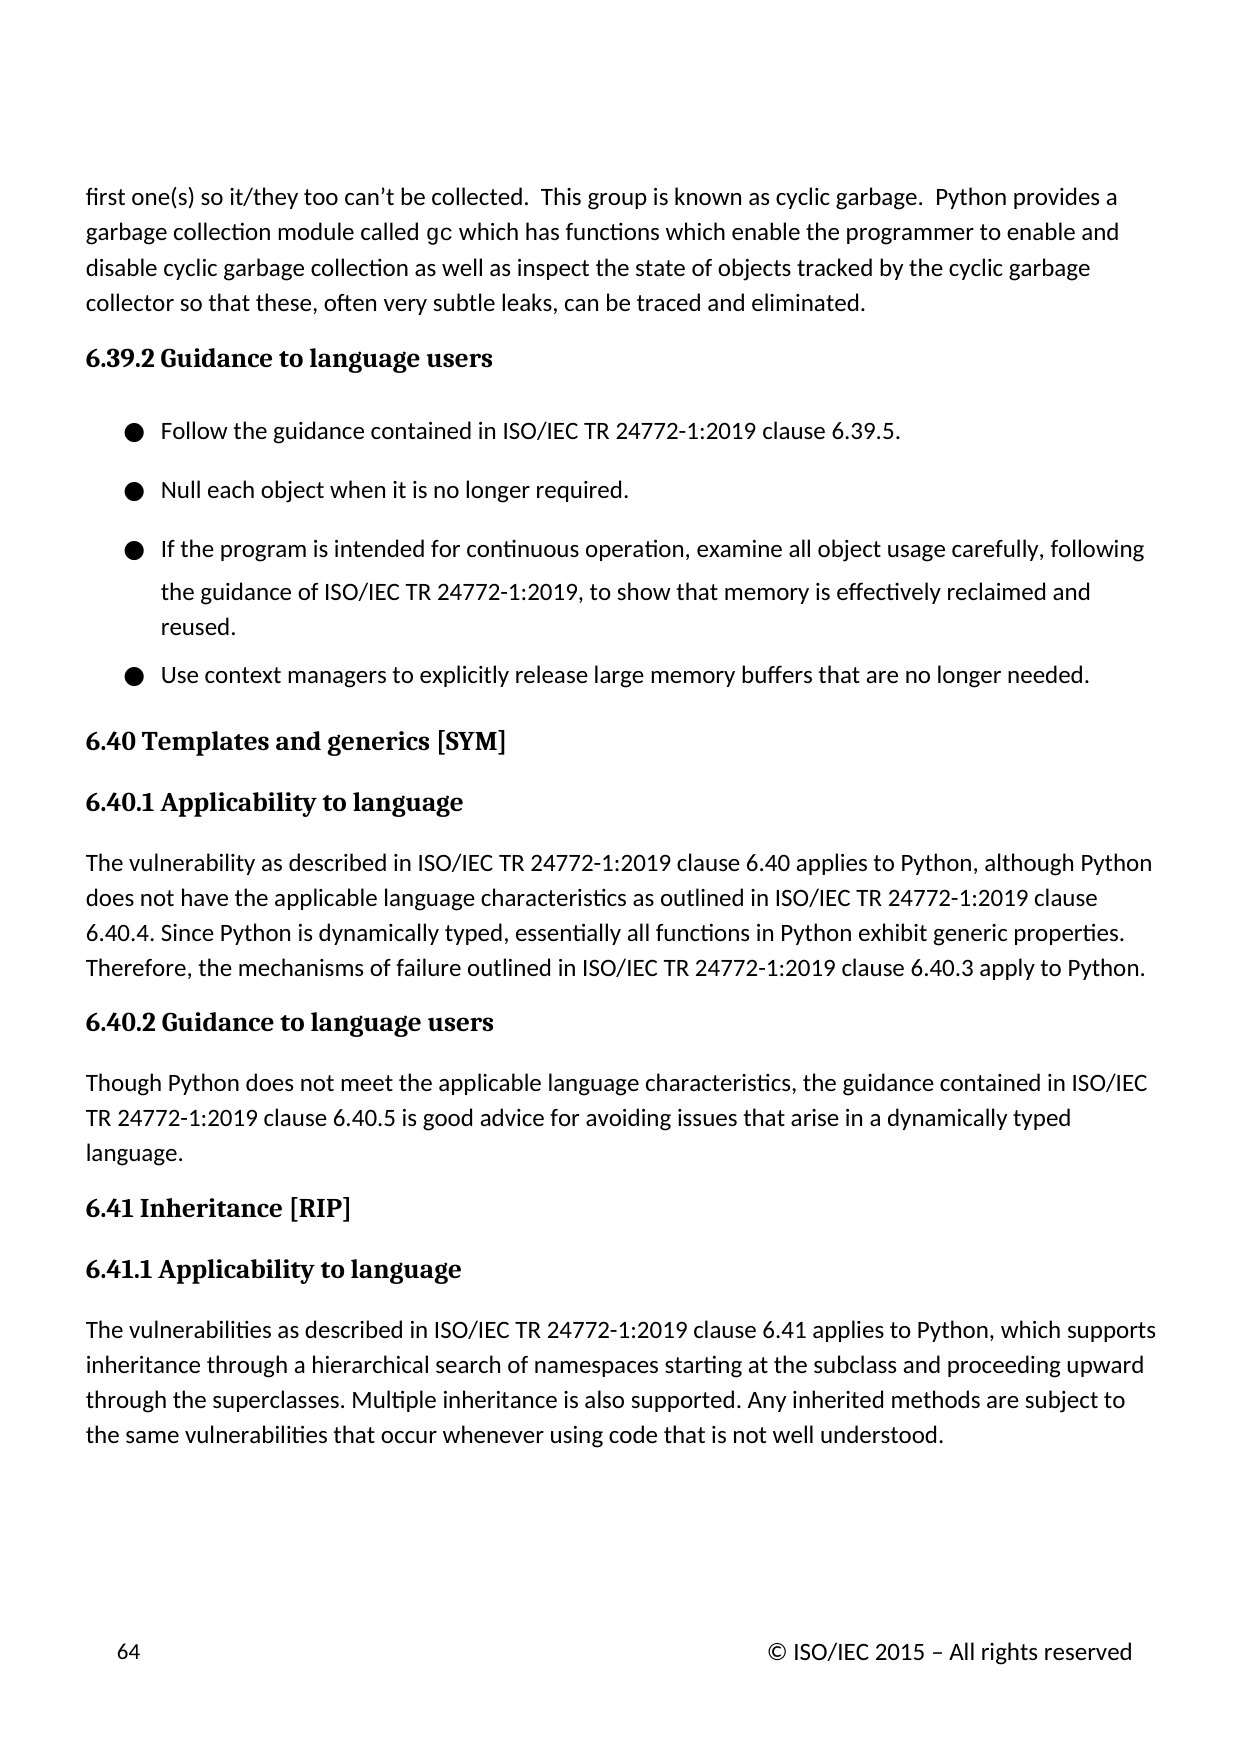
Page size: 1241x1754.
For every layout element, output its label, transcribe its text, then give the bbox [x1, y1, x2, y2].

text The vulnerabilities as described in ISO/IEC TR 24772-1:2019 clause 6.41 applies to Python, which supports inheritance through a hierarchical search of namespaces starting at the subclass and proceeding upward through the superclasses. Multiple inheritance is also supported. Any inherited methods are subject to the same vulnerabilities that occur whenever using code that is not well understood. [86, 1314, 1164, 1450]
subtitle 6.40.1 Applicability to language [86, 787, 1164, 818]
subtitle 6.41 Inheritance [RIP] [86, 1193, 1164, 1224]
subtitle 6.39.2 Guidance to language users [86, 343, 1164, 374]
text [86, 181, 1164, 317]
subtitle 6.41.1 Applicability to language [86, 1254, 1164, 1285]
text The vulnerability as described in ISO/IEC TR 24772-1:2019 clause 6.40 applies to Python, although Python does not have the applicable language characteristics as outlined in ISO/IEC TR 24772-1:2019 clause 6.40.4. Since Python is dynamically typed, essentially all functions in Python exhibit generic properties. Therefore, the mechanisms of failure outlined in ISO/IEC TR 24772-1:2019 clause 6.40.3 apply to Python. [86, 847, 1164, 982]
subtitle 6.40 Templates and generics [SYM] [86, 726, 1164, 757]
text Though Python does not meet the applicable language characteristics, the guidance contained in ISO/IEC TR 24772-1:2019 clause 6.40.5 is good advice for avoiding issues that arise in a dynamically typed language. [86, 1068, 1164, 1168]
list Use context managers to explicitly release large memory buffers that are no longer needed. [123, 646, 1164, 697]
list Follow the guidance contained in ISO/IEC TR 24772-1:2019 clause 6.39.5. [123, 403, 1164, 454]
list Null each object when it is no longer required. [123, 462, 1164, 513]
list If the program is intended for continuous operation, examine all object usage carefully, following the guidance of ISO/IEC TR 24772-1:2019, to show that memory is effectively reclaimed and reused. [123, 520, 1164, 642]
subtitle 6.40.2 Guidance to language users [86, 1007, 1164, 1039]
